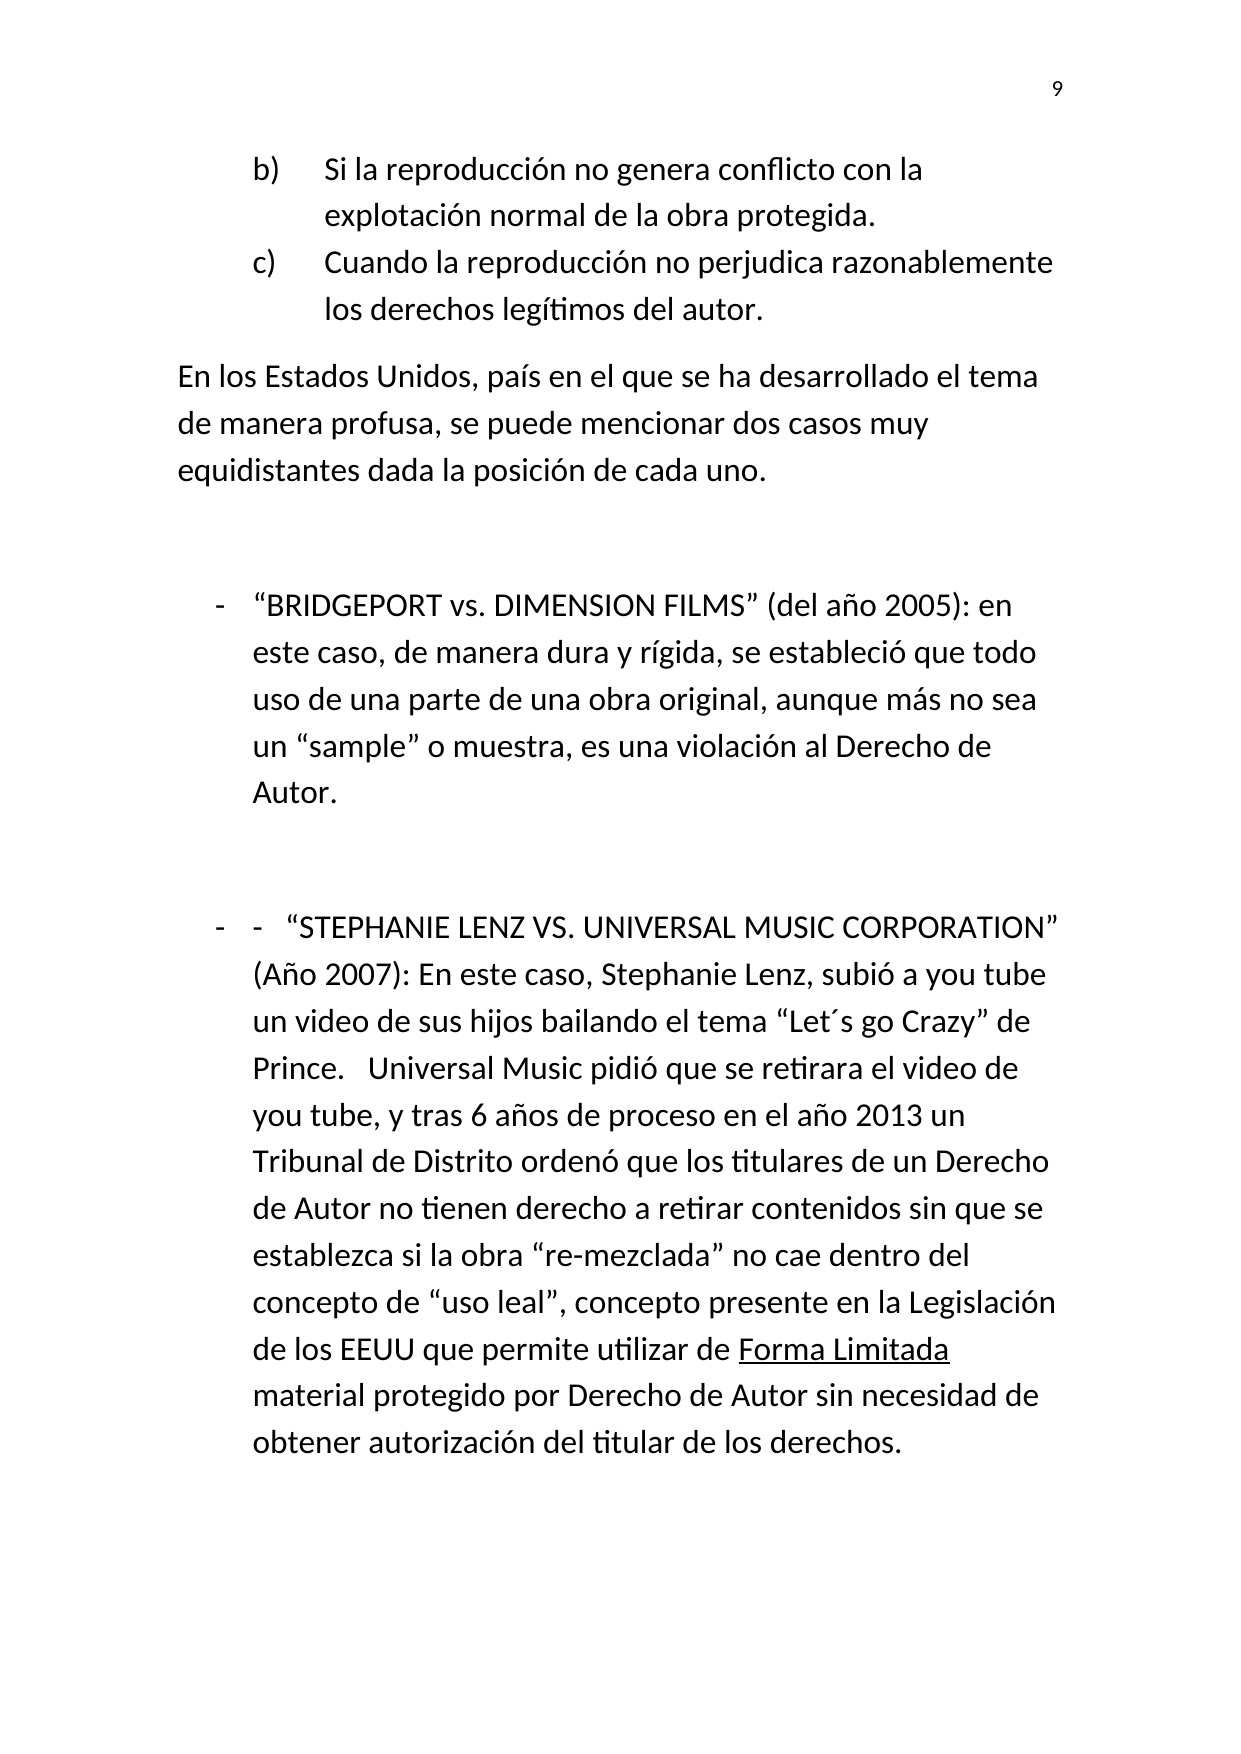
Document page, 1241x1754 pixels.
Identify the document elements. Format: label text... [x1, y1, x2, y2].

list Si la reproducción no genera conflicto con la explotación normal de la obra protegida. [252, 148, 1063, 235]
list “BRIDGEPORT vs. DIMENSION FILMS” (del año 2005): en este caso, de manera dura y rígida, se estableció que todo uso de una parte de una obra original, aunque más no sea un “sample” o muestra, es una violación al Derecho de Autor. [215, 584, 1063, 812]
list Cuando la reproducción no perjudica razonablemente los derechos legítimos del autor. [252, 241, 1063, 329]
list - “STEPHANIE LENZ VS. UNIVERSAL MUSIC CORPORATION” (Año 2007): En este caso, Stephanie Lenz, subió a you tube un video de sus hijos bailando el tema “Let´s go Crazy” de Prince. Universal Music pidió que se retirara el video de you tube, y tras 6 años de proceso en el año 2013 un Tribunal de Distrito ordenó que los titulares de un Derecho de Autor no tienen derecho a retirar contenidos sin que se establezca si la obra “re-mezclada” no cae dentro del concepto de “uso leal”, concepto presente en la Legislación de los EEUU que permite utilizar de Forma Limitada material protegido por Derecho de Autor sin necesidad de obtener autorización del titular de los derechos. [215, 907, 1063, 1462]
text En los Estados Unidos, país en el que se ha desarrollado el tema de manera profusa, se puede mencionar dos casos muy equidistantes dada la posición de cada uno. [177, 356, 1063, 490]
